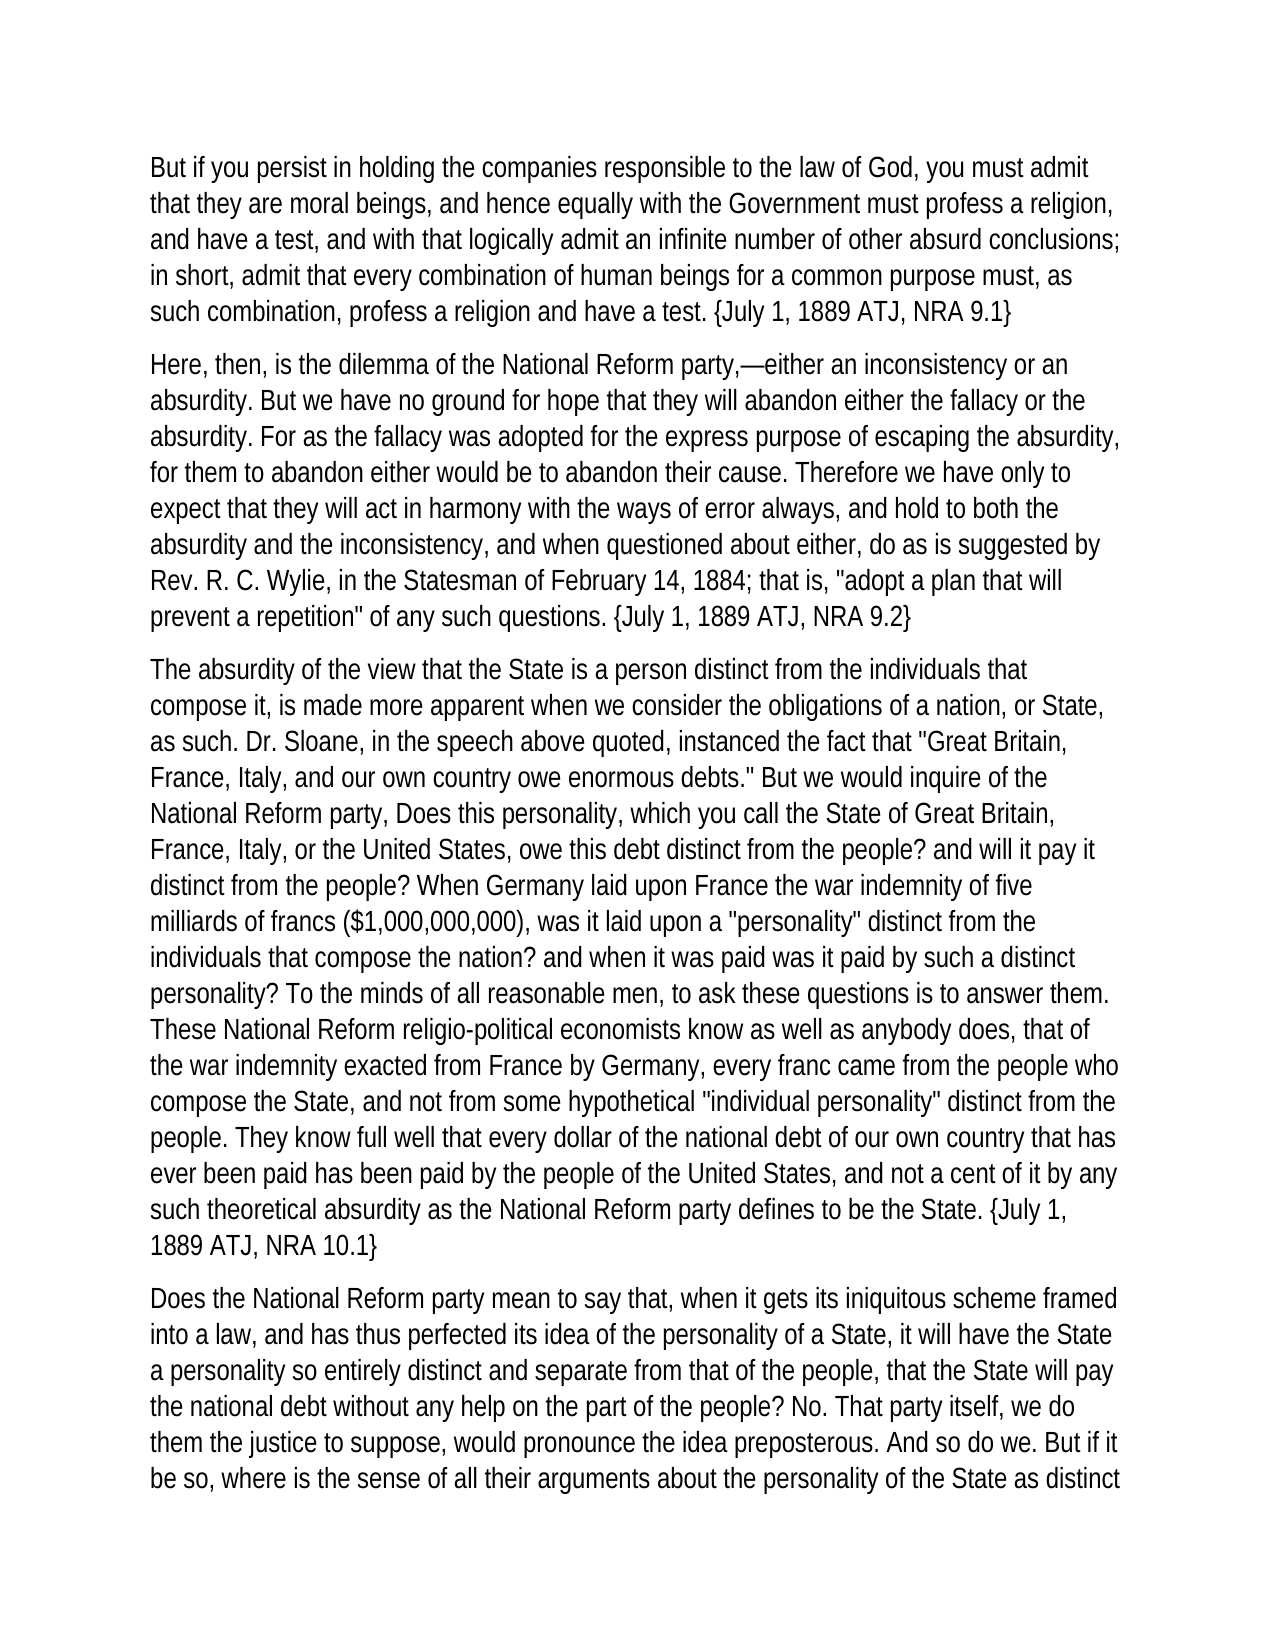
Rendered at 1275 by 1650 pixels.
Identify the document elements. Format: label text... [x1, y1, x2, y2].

text But if you persist in holding the companies responsible to the law of God, you must admit that they are moral beings, and hence equally with the Government must profess a religion, and have a test, and with that logically admit an infinite number of other absurd conclusions; in short, admit that every combination of human beings for a common purpose must, as such combination, profess a religion and have a test. {July 1, 1889 ATJ, NRA 9.1} [150, 150, 1125, 328]
text The absurdity of the view that the State is a person distinct from the individuals that compose it, is made more apparent when we consider the obligations of a nation, or State, as such. Dr. Sloane, in the speech above quoted, instanced the fact that "Great Britain, France, Italy, and our own country owe enormous debts." But we would inquire of the National Reform party, Does this personality, which you call the State of Great Britain, France, Italy, or the United States, owe this debt distinct from the people? and will it pay it distinct from the people? When Germany laid upon France the war indemnity of five milliards of francs ($1,000,000,000), was it laid upon a "personality" distinct from the individuals that compose the nation? and when it was paid was it paid by such a distinct personality? To the minds of all reasonable men, to ask these questions is to answer them. These National Reform religio-political economists know as well as anybody does, that of the war indemnity exacted from France by Germany, every franc came from the people who compose the State, and not from some hypothetical "individual personality" distinct from the people. They know full well that every dollar of the national debt of our own country that has ever been paid has been paid by the people of the United States, and not a cent of it by any such theoretical absurdity as the National Reform party defines to be the State. {July 1, 1889 ATJ, NRA 10.1} [150, 652, 1125, 1262]
text Here, then, is the dilemma of the National Reform party,—either an inconsistency or an absurdity. But we have no ground for hope that they will abandon either the fallacy or the absurdity. For as the fallacy was adopted for the express purpose of escaping the absurdity, for them to abandon either would be to abandon their cause. Therefore we have only to expect that they will act in harmony with the ways of error always, and hold to both the absurdity and the inconsistency, and when questioned about either, do as is suggested by Rev. R. C. Wylie, in the Statesman of February 14, 1884; that is, "adopt a plan that will prevent a repetition" of any such questions. {July 1, 1889 ATJ, NRA 9.2} [150, 347, 1125, 633]
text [150, 1281, 1125, 1495]
